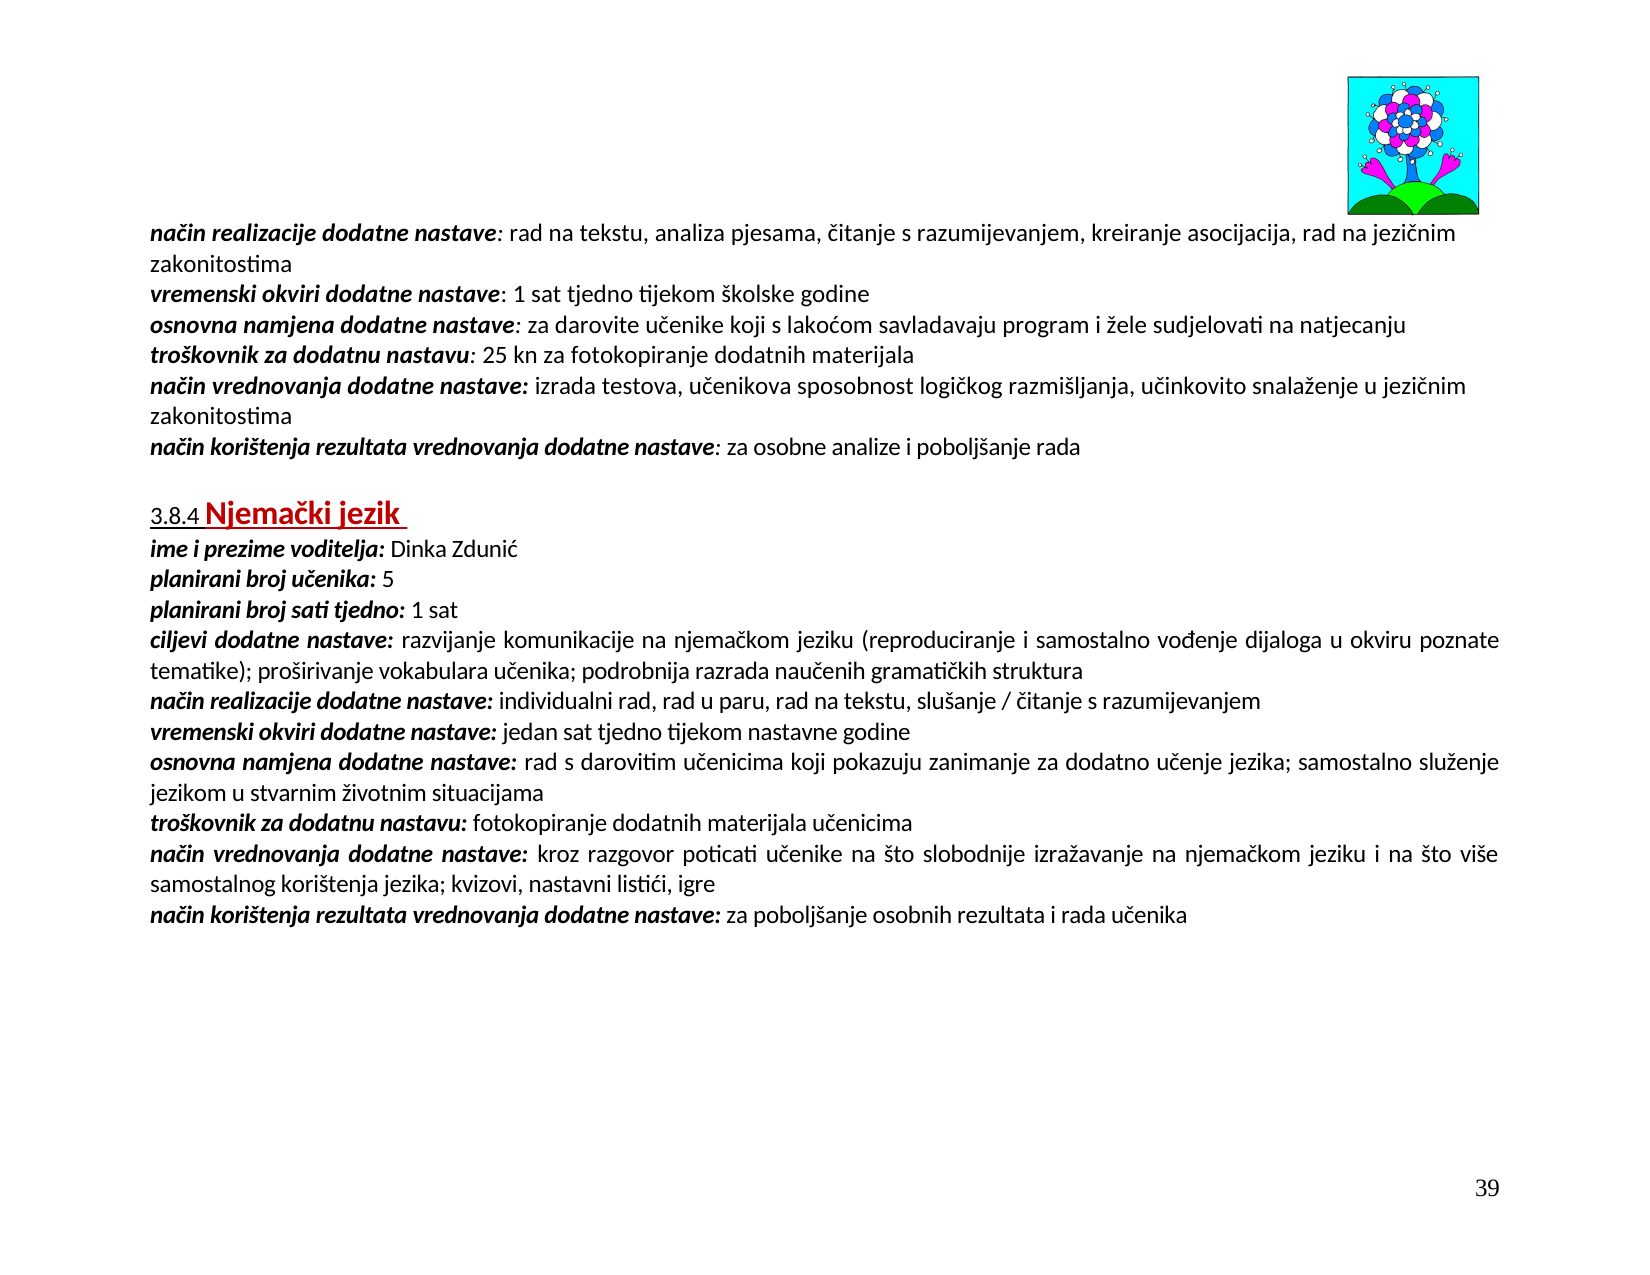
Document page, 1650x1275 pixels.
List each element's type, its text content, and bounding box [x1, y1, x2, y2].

text ciljevi dodatne nastave: razvijanje komunikacije na njemačkom jeziku (reproduciranje i samostalno vođenje dijaloga u okviru poznate tematike); proširivanje vokabulara učenika; podrobnija razrada naučenih gramatičkih struktura [150, 624, 1500, 686]
text osnovna namjena dodatne nastave: za darovite učenike koji s lakoćom savladavaju program i žele sudjelovati na natjecanju [150, 309, 1500, 339]
text planirani broj sati tjedno: 1 sat [150, 594, 1500, 624]
text 3.8.4 Njemački jezik [150, 492, 1500, 533]
text osnovna namjena dodatne nastave: rad s darovitim učenicima koji pokazuju zanimanje za dodatno učenje jezika; samostalno služenje jezikom u stvarnim životnim situacijama [150, 747, 1500, 808]
text način vrednovanja dodatne nastave: kroz razgovor poticati učenike na što slobodnije izražavanje na njemačkom jeziku i na što više samostalnog korištenja jezika; kvizovi, nastavni listići, igre [150, 838, 1500, 899]
text način realizacije dodatne nastave: individualni rad, rad u paru, rad na tekstu, slušanje / čitanje s razumijevanjem [150, 686, 1500, 716]
text način korištenja rezultata vrednovanja dodatne nastave: za poboljšanje osobnih rezultata i rada učenika [150, 899, 1500, 930]
text troškovnik za dodatnu nastavu: 25 kn za fotokopiranje dodatnih materijala [150, 339, 1500, 370]
text način korištenja rezultata vrednovanja dodatne nastave: za osobne analize i poboljšanje rada [150, 431, 1500, 462]
text troškovnik za dodatnu nastavu: fotokopiranje dodatnih materijala učenicima [150, 808, 1500, 838]
text način realizacije dodatne nastave: rad na tekstu, analiza pjesama, čitanje s razumijevanjem, kreiranje asocijacija, rad na jezičnim zakonitostima [150, 217, 1500, 278]
picture [1332, 73, 1500, 218]
text planirani broj učenika: 5 [150, 563, 1500, 594]
text način vrednovanja dodatne nastave: izrada testova, učenikova sposobnost logičkog razmišljanja, učinkovito snalaženje u jezičnim zakonitostima [150, 370, 1500, 431]
text vremenski okviri dodatne nastave: 1 sat tjedno tijekom školske godine [150, 278, 1500, 309]
text ime i prezime voditelja: Dinka Zdunić [150, 533, 1500, 563]
text vremenski okviri dodatne nastave: jedan sat tjedno tijekom nastavne godine [150, 716, 1500, 747]
